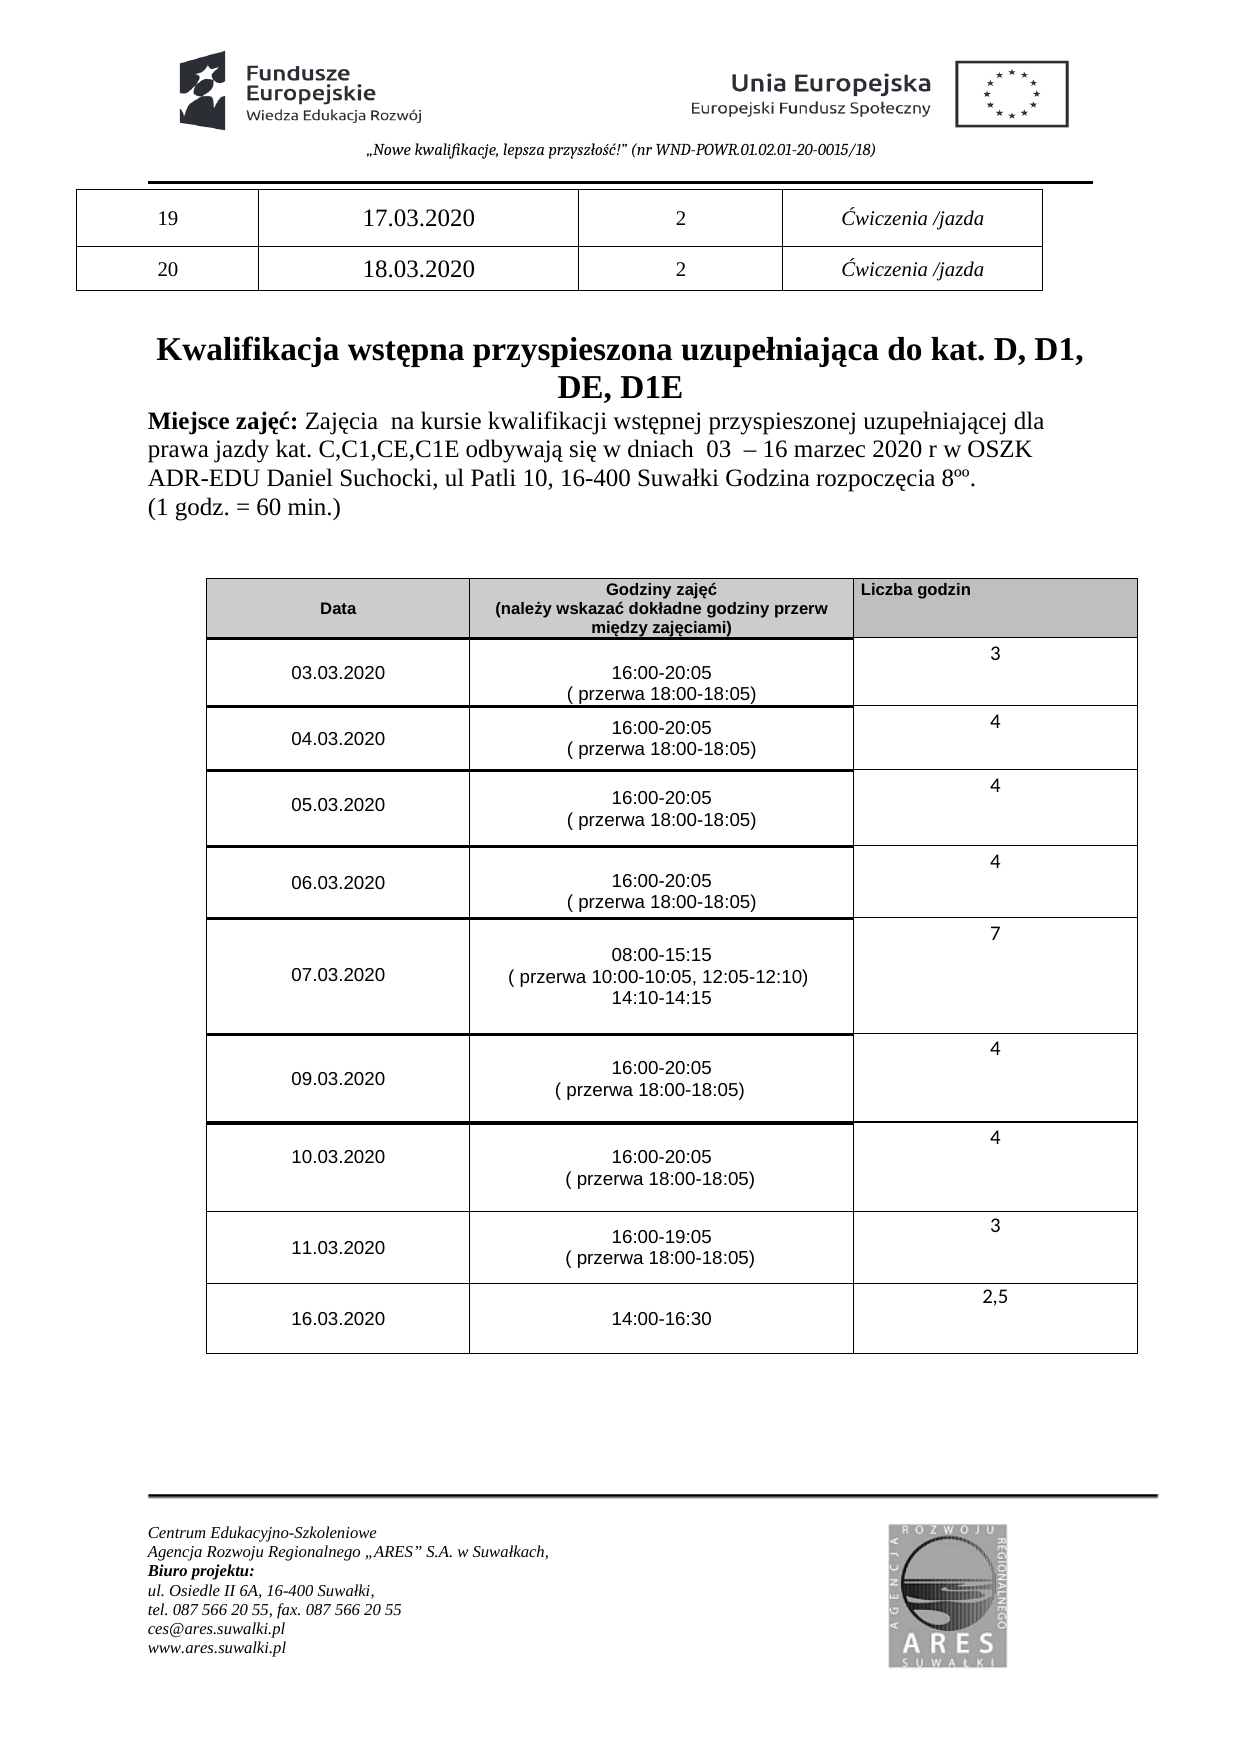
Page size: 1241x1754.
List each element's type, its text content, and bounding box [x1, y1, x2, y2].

table_cell 08:00-15:15 ( przerwa 10:00-10:05, 12:05-12:10) 14:10-14:15 [470, 920, 853, 1032]
text (1 godz. = 60 min.) [148, 492, 1093, 521]
table_cell 16:00-20:05 ( przerwa 18:00-18:05) [470, 1125, 853, 1211]
table_cell 3 [854, 638, 1137, 705]
text Miejsce zajęć: Zajęcia na kursie kwalifikacji wstępnej przyspieszonej uzupełniającej dla prawa jazdy kat. C,C1,CE,C1E odbywają się w dniach 03 – 16 marzec 2020 r w OSZK ADR-EDU Daniel Suchocki, ul Patli 10, 16-400 Suwałki Godzina rozpoczęcia 8ºº. [148, 406, 1093, 492]
table_cell 17.03.2020 [259, 190, 578, 246]
table_cell 16:00-20:05 ( przerwa 18:00-18:05) [470, 640, 853, 705]
table_header Data [207, 579, 469, 637]
table_cell 7 [854, 918, 1137, 1032]
picture [147, 1494, 1162, 1501]
picture [679, 46, 1074, 133]
table_cell 18.03.2020 [259, 247, 578, 290]
table_cell 4 [854, 1034, 1137, 1121]
table_cell 14:00-16:30 [470, 1284, 853, 1353]
picture [176, 45, 427, 132]
table_cell 03.03.2020 [207, 640, 469, 705]
table_cell 06.03.2020 [207, 848, 469, 917]
table_cell 19 [77, 190, 258, 246]
table_cell 10.03.2020 [207, 1125, 469, 1211]
text Kwalifikacja wstępna przyspieszona uzupełniająca do kat. D, D1, DE, D1E [148, 329, 1093, 406]
table_cell 16:00-20:05 ( przerwa 18:00-18:05) [470, 708, 853, 769]
table_cell 4 [854, 706, 1137, 769]
table_cell Ćwiczenia /jazda [783, 190, 1042, 246]
table_cell 4 [854, 846, 1137, 917]
table_cell 04.03.2020 [207, 708, 469, 769]
table_cell 4 [854, 1123, 1137, 1211]
table_cell 11.03.2020 [207, 1212, 469, 1283]
table_cell 05.03.2020 [207, 772, 469, 845]
table_cell 2,5 [854, 1284, 1137, 1353]
table_cell Ćwiczenia /jazda [783, 247, 1042, 290]
table_header Liczba godzin [854, 579, 1137, 637]
table_cell 2 [579, 190, 782, 246]
table_cell 16.03.2020 [207, 1284, 469, 1353]
table_cell 2 [579, 247, 782, 290]
table_header Godziny zajęć (należy wskazać dokładne godziny przerw między zajęciami) [470, 579, 853, 637]
table_cell 16:00-20:05 ( przerwa 18:00-18:05) [470, 848, 853, 917]
table_cell 09.03.2020 [207, 1036, 469, 1121]
table_cell 3 [854, 1212, 1137, 1283]
table_cell 16:00-19:05 ( przerwa 18:00-18:05) [470, 1212, 853, 1283]
table_cell 16:00-20:05 ( przerwa 18:00-18:05) [470, 772, 853, 845]
table_cell 20 [77, 247, 258, 290]
table_cell 07.03.2020 [207, 920, 469, 1032]
table_cell 16:00-20:05 ( przerwa 18:00-18:05) [470, 1036, 853, 1121]
table_cell 4 [854, 770, 1137, 845]
